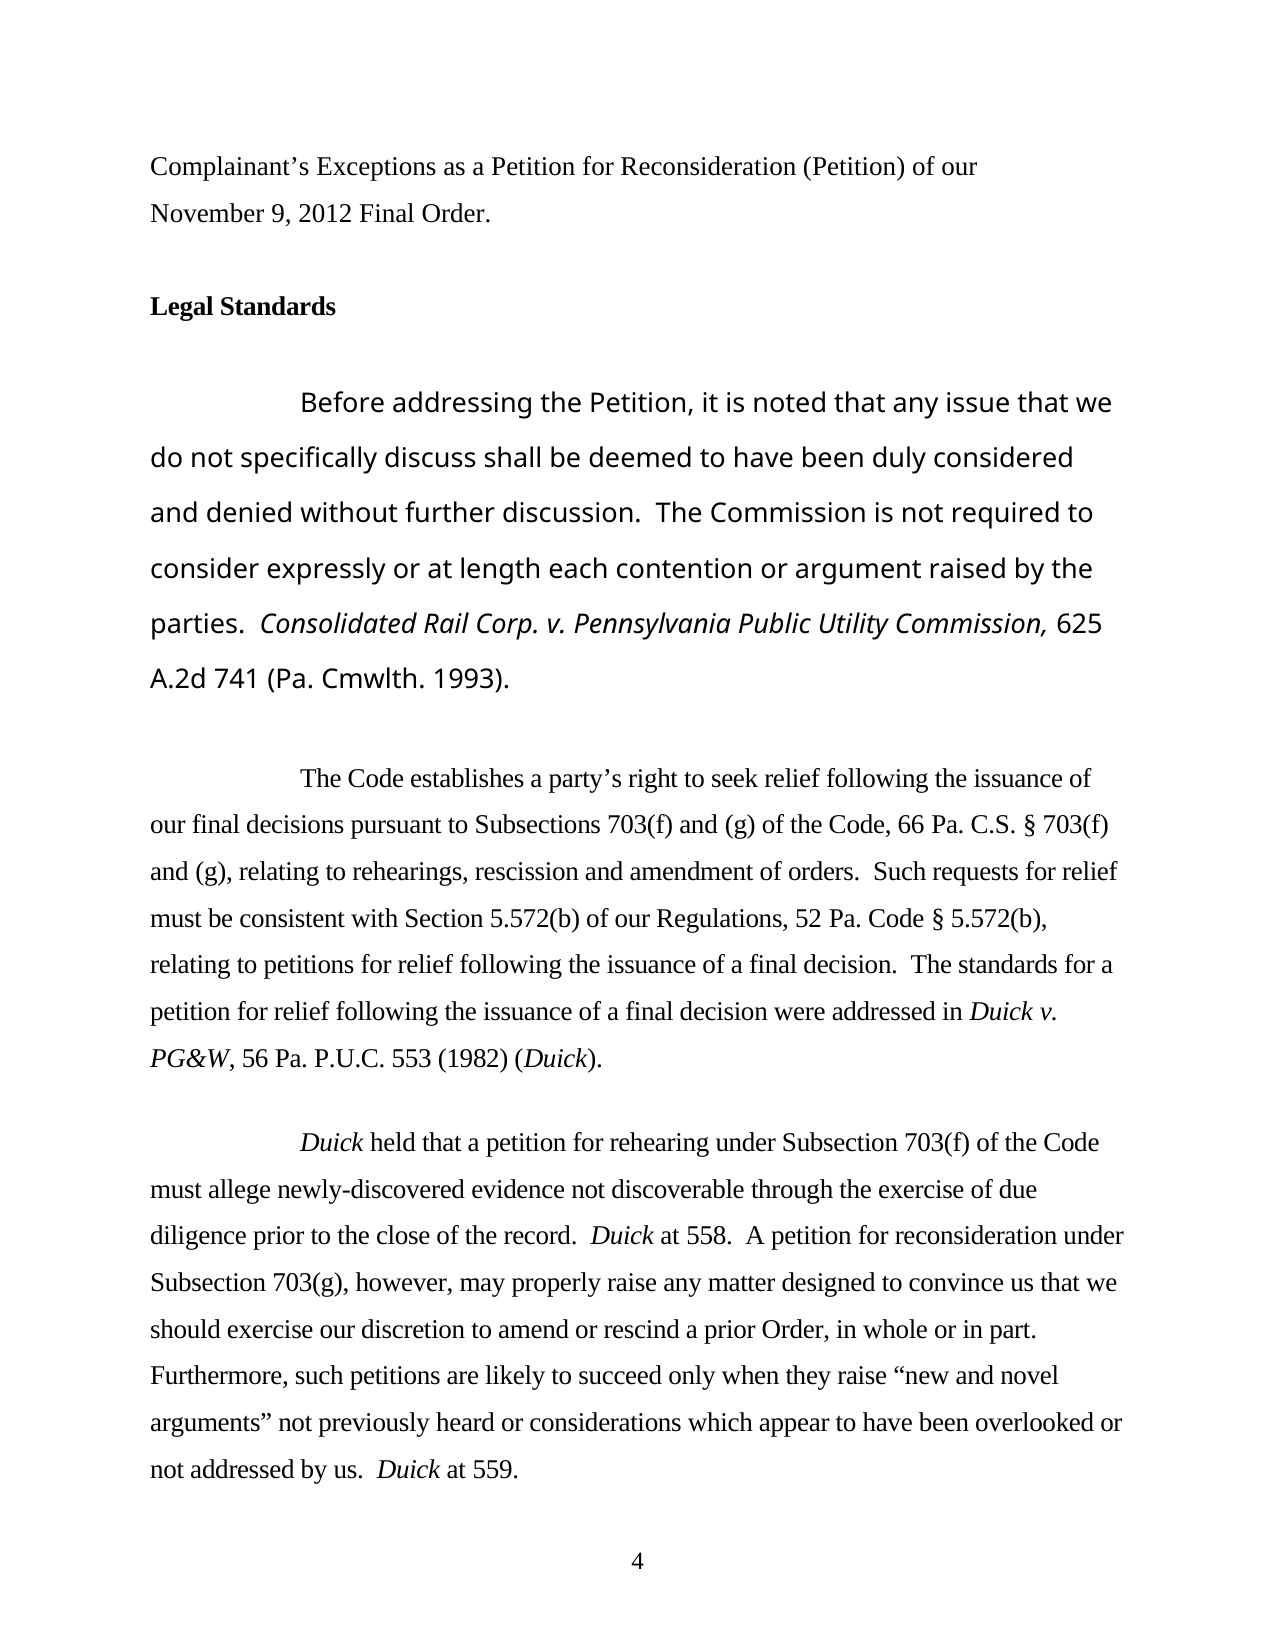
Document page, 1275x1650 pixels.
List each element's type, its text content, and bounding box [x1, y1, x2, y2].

text The Code establishes a party’s right to seek relief following the issuance of our final decisions pursuant to Subsections 703(f) and (g) of the Code, 66 Pa. C.S. § 703(f) and (g), relating to rehearings, rescission and amendment of orders. Such requests for relief must be consistent with Section 5.572(b) of our Regulations, 52 Code § 5.572(b), relating to petitions for relief following the issuance of a final decision. The standards for a petition for relief following the issuance of a final decision were addressed in Duick v. PG&W, 56 Pa. P.U.C. 553 (1982) (Duick). [150, 762, 1125, 1073]
text Duick held that a petition for rehearing under Subsection 703(f) of the Code must allege newly-discovered evidence not discoverable through the exercise of due diligence prior to the close of the record. Duick at 558. A petition for reconsideration under Subsection 703(g), however, may properly raise any matter designed to convince us that we should exercise our discretion to amend or rescind a prior Order, in whole or in part. Furthermore, such petitions are likely to succeed only when they raise “new and novel arguments” not previously heard or considerations which appear to have been overlooked or not addressed by us. Duick at 559. [150, 1126, 1125, 1484]
text We begin by considering the nature of the Complainant’s filing, because the analysis to be applied depends on the type of filing before us. In this case, Exceptions to the Initial Decision were due on October 1, 2012. Exceptions were not received by the Commission by the required due date. Therefore, in accordance with Section 332(h) of the Public Utility Code (Code), 66 Pa. C.S. § 332(h), the decision of the Special Agent became final without further Commission action, and a Final Order was entered on November 9, 2012. However, it has since been discovered that the Complainant’s original timely-filed Exceptions, dated September 29, 2012, were returned to the sender and marked as “not deliverable” due to the use of the incorrect zip code for the Commission’s address. The Complainant then resubmitted her Exceptions on October 12, 2012, with the Commission’s correct mailing address. As a result of the procedural developments in this case, we will exercise our discretion and consider the Complainant’s Exceptions as a Petition for Reconsideration (Petition) of our November 9, 2012 Final Order. [150, 150, 1125, 228]
text Before addressing the Petition, it is noted that any issue that we do not specifically discuss shall be deemed to have been duly considered and denied without further discussion. The Commission is not required to consider expressly or at length each contention or argument raised by the parties. Consolidated Rail Corp. v. Pennsylvania Public Utility Commission, 625 A.2d 741 (Pa. Cmwlth. 1993). [150, 383, 1125, 697]
text Legal Standards [150, 290, 1125, 321]
